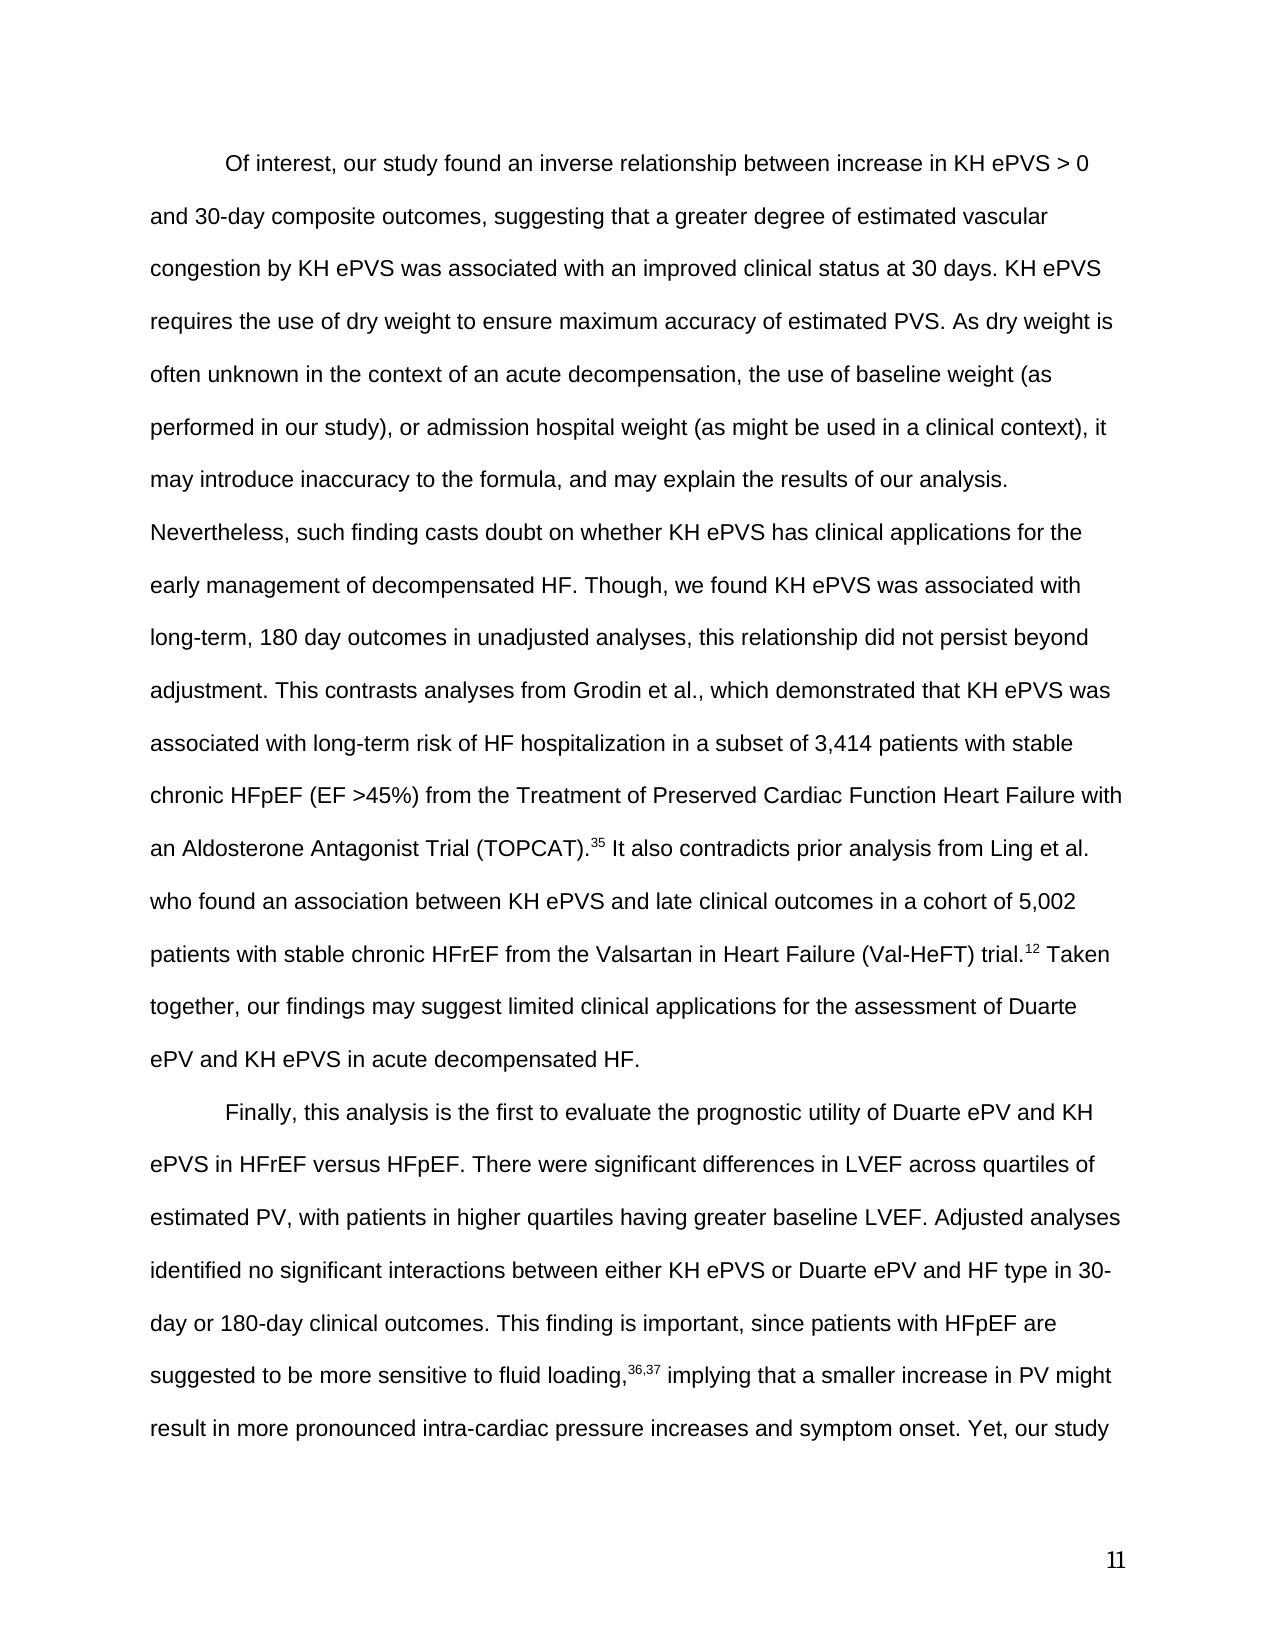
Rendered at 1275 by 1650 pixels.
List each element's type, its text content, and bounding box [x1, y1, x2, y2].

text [150, 1099, 1125, 1441]
text Of interest, our study found an inverse relationship between increase in KH ePVS > 0 and 30-day composite outcomes, suggesting that a greater degree of estimated vascular congestion by KH ePVS was associated with an improved clinical status at 30 days. KH ePVS requires the use of dry weight to ensure maximum accuracy of estimated PVS. As dry weight is often unknown in the context of an acute decompensation, the use of baseline weight (as performed in our study), or admission hospital weight (as might be used in a clinical context), it may introduce inaccuracy to the formula, and may explain the results of our analysis. Nevertheless, such finding casts doubt on whether KH ePVS has clinical applications for the early management of decompensated HF. Though, we found KH ePVS was associated with long-term, 180 day outcomes in unadjusted analyses, this relationship did not persist beyond adjustment. This contrasts analyses from Grodin et al., which demonstrated that KH ePVS was associated with long-term risk of HF hospitalization in a subset of 3,414 patients with stable chronic HFpEF (EF >45%) from the Treatment of Preserved Cardiac Function Heart Failure with an Aldosterone Antagonist Trial (TOPCAT).35 It also contradicts prior analysis from Ling et al. who found an association between KH ePVS and late clinical outcomes in a cohort of 5,002 patients with stable chronic HFrEF from the Valsartan in Heart Failure (Val-HeFT) trial.12 Taken together, our findings may suggest limited clinical applications for the assessment of Duarte ePV and KH ePVS in acute decompensated HF. [150, 150, 1125, 1072]
